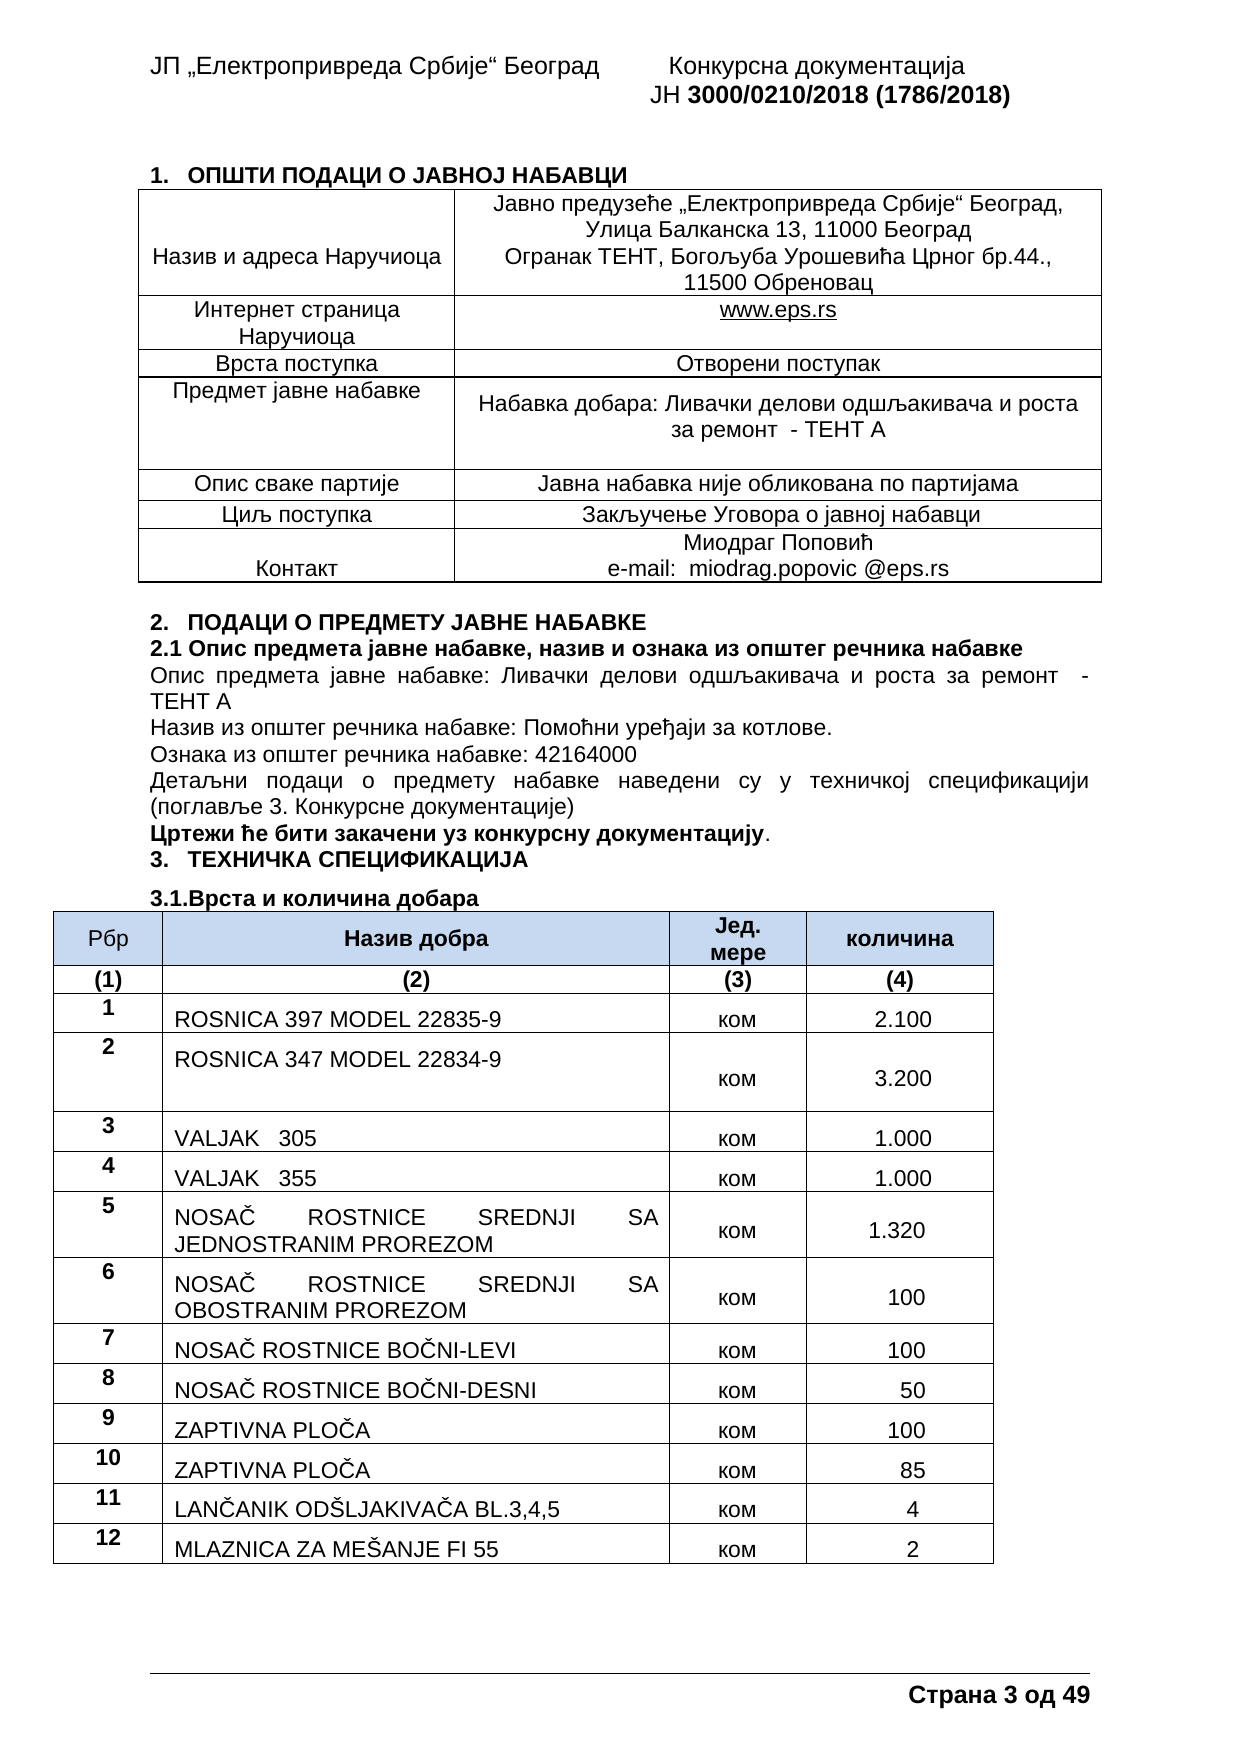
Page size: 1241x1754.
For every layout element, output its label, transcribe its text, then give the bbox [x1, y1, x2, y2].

table_cell ROSNICA 397 MODEL 22835-9 [163, 994, 669, 1032]
table_cell NOSAČ ROSTNICE SREDNJI SA OBOSTRANIM PROREZOM [163, 1258, 669, 1323]
table_cell NOSAČ ROSTNICE BOČNI-LEVI [163, 1324, 669, 1363]
table_cell 100 [807, 1258, 993, 1323]
table_cell Врста поступка [139, 350, 454, 376]
table_cell 6 [54, 1258, 162, 1323]
table_cell 2 [807, 1524, 993, 1563]
table_cell (3) [670, 966, 806, 992]
text Назив из општег речника набавке: Помоћни уређаји за котлове. [150, 714, 1090, 741]
table_header Назив и адреса Наручиоца [139, 190, 454, 295]
table_cell 11 [54, 1484, 162, 1523]
subtitle 2.1 Опис предмета јавне набавке, назив и ознака из општег речника набавке [150, 635, 1090, 662]
table_cell Контакт [139, 529, 454, 581]
subtitle ТЕХНИЧКА СПЕЦИФИКАЦИЈА [150, 846, 1090, 872]
table_cell (4) [807, 966, 993, 992]
table_cell ком [670, 1152, 806, 1191]
table_header Јавно предузеће „Електропривреда Србије“ Београд, Улица Балканска 13, 11000 Београд Огранак ТЕНТ, Богољуба Урошевића Црног бр.44., 11500 Обреновац [455, 190, 1101, 295]
text Опис предмета јавне набавке: Ливачки делови одшљакивача и роста за ремонт - ТЕНТ А [150, 662, 1090, 714]
table_cell Отворени поступак [455, 350, 1101, 376]
table_cell ком [670, 1364, 806, 1403]
table_cell 50 [807, 1364, 993, 1403]
table_cell 3.200 [807, 1033, 993, 1111]
table_cell Предмет јавне набавке [139, 378, 454, 469]
table_cell 5 [54, 1192, 162, 1257]
table_cell NOSAČ ROSTNICE SREDNJI SA JEDNOSTRANIM PROREZOM [163, 1192, 669, 1257]
subtitle ПОДАЦИ О ПРЕДМЕТУ ЈАВНЕ НАБАВКЕ [150, 609, 1090, 635]
table_cell 10 [54, 1444, 162, 1483]
table_cell ком [670, 1404, 806, 1443]
table_cell Набавка добара: Ливачки делови одшљакивача и роста за ремонт - ТЕНТ А [455, 378, 1101, 469]
table_header Рбр [54, 912, 162, 965]
table_cell ком [670, 1192, 806, 1257]
table_cell ZAPTIVNA PLOČA [163, 1404, 669, 1443]
table_cell (2) [163, 966, 669, 992]
text Детаљни подаци о предмету набавке наведени су у техничкој спецификацији (поглавље 3. Конкурсне документације) [150, 767, 1090, 820]
table_cell ZAPTIVNA PLOČA [163, 1444, 669, 1483]
subtitle 3.1.Врста и количина добара [150, 885, 1090, 911]
table_cell 7 [54, 1324, 162, 1363]
table_cell 1.000 [807, 1152, 993, 1191]
table_cell ком [670, 994, 806, 1032]
table_cell 4 [54, 1152, 162, 1191]
table_cell 1.320 [807, 1192, 993, 1257]
subtitle ОПШТИ ПОДАЦИ О ЈАВНОЈ НАБАВЦИ [150, 162, 1090, 189]
table_cell (1) [54, 966, 162, 992]
table_header Јед. мере [670, 912, 806, 965]
table_cell 1.000 [807, 1112, 993, 1151]
table_cell ком [670, 1524, 806, 1563]
table_cell MLAZNICA ZA MEŠANJE FI 55 [163, 1524, 669, 1563]
table_cell Опис сваке партије [139, 470, 454, 500]
table_cell NOSAČ ROSTNICE BOČNI-DESNI [163, 1364, 669, 1403]
table_cell 1 [54, 994, 162, 1032]
table_cell www.eps.rs [455, 296, 1101, 349]
table_cell 8 [54, 1364, 162, 1403]
table_cell 2 [54, 1033, 162, 1111]
table_cell 100 [807, 1404, 993, 1443]
table_cell Интернет страница Наручиоца [139, 296, 454, 349]
table_cell 9 [54, 1404, 162, 1443]
table_cell VALJAK 355 [163, 1152, 669, 1191]
table_cell Циљ поступка [139, 501, 454, 528]
text Цртежи ће бити закачени уз конкурсну документацију. [150, 820, 1090, 846]
table_cell ROSNICA 347 MODEL 22834-9 [163, 1033, 669, 1111]
table_cell ком [670, 1258, 806, 1323]
table_header количина [807, 912, 993, 965]
table_header Назив добра [163, 912, 669, 965]
table_cell 12 [54, 1524, 162, 1563]
table_cell ком [670, 1112, 806, 1151]
table_cell ком [670, 1444, 806, 1483]
table_cell 100 [807, 1324, 993, 1363]
table_cell Jавна набавка није обликована по партијама [455, 470, 1101, 500]
table_cell LANČANIK ODŠLJAKIVAČA BL.3,4,5 [163, 1484, 669, 1523]
text Ознака из општег речника набавке: 42164000 [150, 741, 1090, 767]
table_cell ком [670, 1324, 806, 1363]
table_cell 85 [807, 1444, 993, 1483]
table_cell ком [670, 1484, 806, 1523]
table_cell 4 [807, 1484, 993, 1523]
table_cell Закључење Уговора о јавној набавци [455, 501, 1101, 528]
table_cell VALJAK 305 [163, 1112, 669, 1151]
table_cell Миодраг Поповић e-mail: miodrag.popovic @eps.rs [455, 529, 1101, 581]
table_cell ком [670, 1033, 806, 1111]
table_cell 3 [54, 1112, 162, 1151]
table_cell 2.100 [807, 994, 993, 1032]
